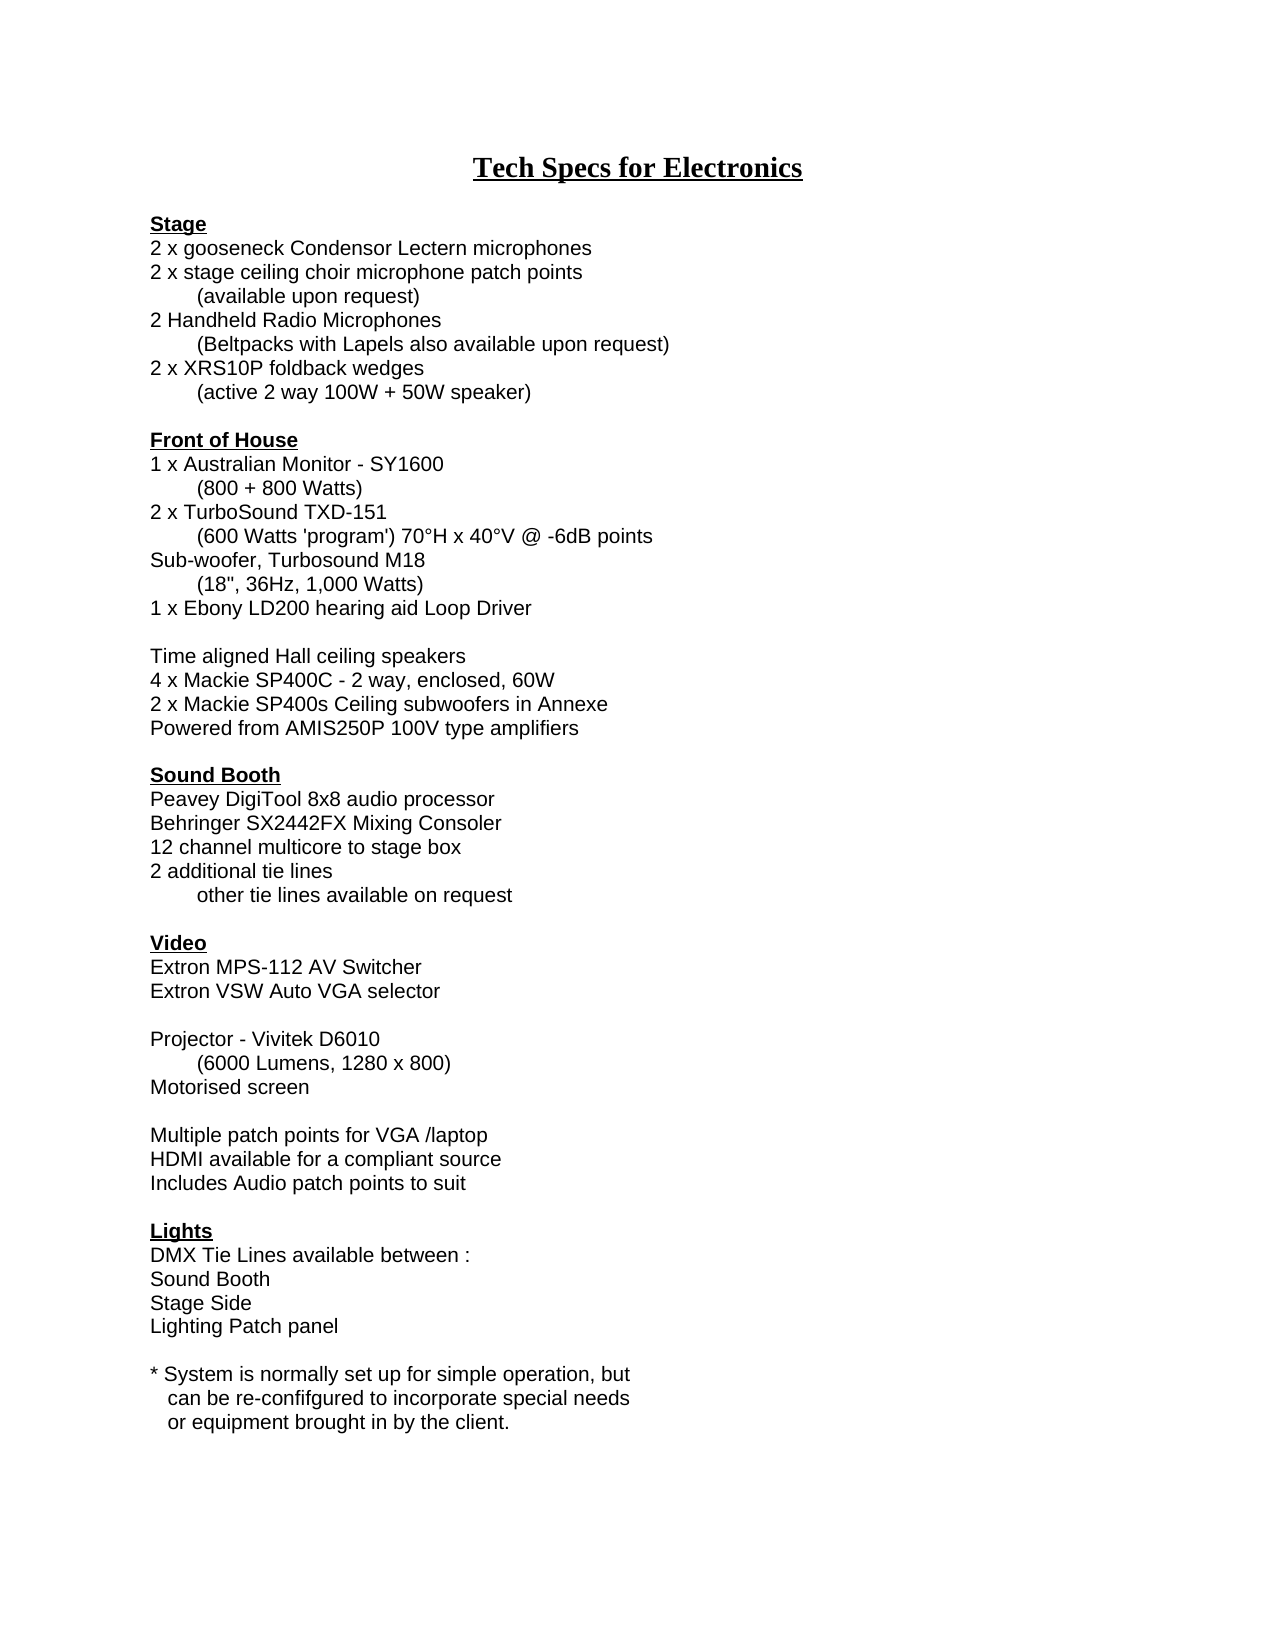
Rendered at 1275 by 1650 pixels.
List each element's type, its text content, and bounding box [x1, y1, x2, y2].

text Motorised screen [150, 1075, 1125, 1099]
text (6000 Lumens, 1280 x 800) [150, 1051, 1125, 1075]
text Multiple patch points for VGA /laptop [150, 1123, 1125, 1147]
text (Beltpacks with Lapels also available upon request) [150, 332, 1125, 356]
text Lighting Patch panel [150, 1314, 1125, 1338]
text Projector - Vivitek D6010 [150, 1027, 1125, 1051]
text 2 x gooseneck Condensor Lectern microphones [150, 236, 1125, 260]
text Extron MPS-112 AV Switcher [150, 955, 1125, 979]
text Sound Booth [150, 1266, 1125, 1290]
text Time aligned Hall ceiling speakers [150, 643, 1125, 667]
text 1 x Australian Monitor - SY1600 [150, 452, 1125, 476]
text Extron VSW Auto VGA selector [150, 979, 1125, 1003]
text Lights [150, 1218, 1125, 1242]
text Behringer SX2442FX Mixing Consoler [150, 811, 1125, 835]
text (18", 36Hz, 1,000 Watts) [150, 572, 1125, 596]
text Sub-woofer, Turbosound M18 [150, 548, 1125, 572]
text Peavey DigiTool 8x8 audio processor [150, 787, 1125, 811]
text (600 Watts 'program') 70°H x 40°V @ -6dB points [150, 524, 1125, 548]
text (800 + 800 Watts) [150, 476, 1125, 500]
text Sound Booth [150, 763, 1125, 787]
text Tech Specs for Electronics [150, 150, 1125, 183]
text Stage [150, 212, 1125, 236]
text 2 x XRS10P foldback wedges [150, 356, 1125, 380]
text Front of House [150, 428, 1125, 452]
text Powered from AMIS250P 100V type amplifiers [150, 715, 1125, 739]
text other tie lines available on request [150, 883, 1125, 907]
text Includes Audio patch points to suit [150, 1171, 1125, 1194]
text 1 x Ebony LD200 hearing aid Loop Driver [150, 596, 1125, 619]
text Stage Side [150, 1290, 1125, 1314]
text (active 2 way 100W + 50W speaker) [150, 380, 1125, 404]
text 2 x Mackie SP400s Ceiling subwoofers in Annexe [150, 691, 1125, 715]
text * System is normally set up for simple operation, but [150, 1362, 1125, 1386]
text HDMI available for a compliant source [150, 1147, 1125, 1171]
text 2 additional tie lines [150, 859, 1125, 883]
text 2 Handheld Radio Microphones [150, 308, 1125, 332]
text 4 x Mackie SP400C - 2 way, enclosed, 60W [150, 667, 1125, 691]
text (available upon request) [150, 284, 1125, 308]
text 2 x TurboSound TXD-151 [150, 500, 1125, 524]
text 12 channel multicore to stage box [150, 835, 1125, 859]
text or equipment brought in by the client. [150, 1410, 1125, 1434]
text DMX Tie Lines available between : [150, 1242, 1125, 1266]
text can be re-confifgured to incorporate special needs [150, 1386, 1125, 1410]
text Video [150, 931, 1125, 955]
text 2 x stage ceiling choir microphone patch points [150, 260, 1125, 284]
